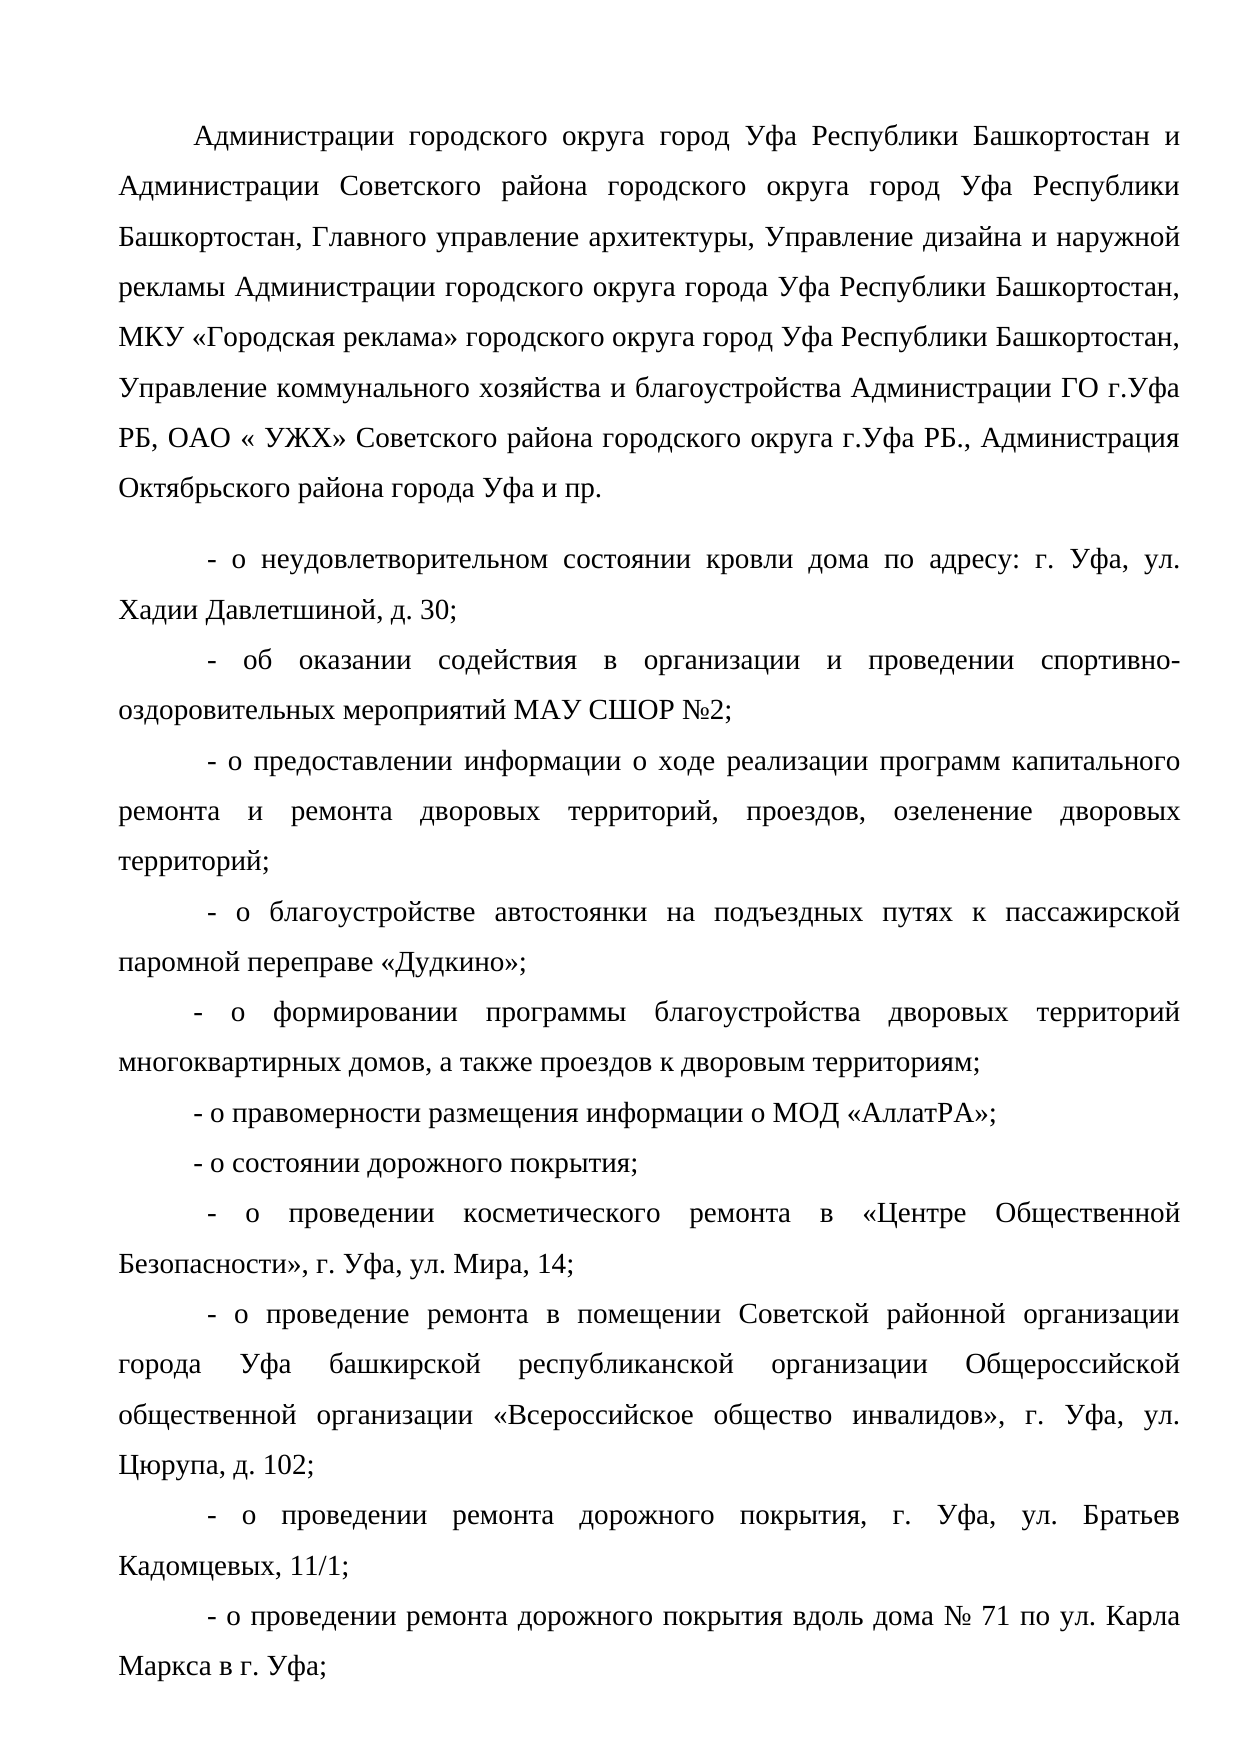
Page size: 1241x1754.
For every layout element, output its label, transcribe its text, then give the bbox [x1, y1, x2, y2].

list - о правомерности размещения информации о МОД «АллатРА»; [193, 1095, 1181, 1128]
list - о проведении косметического ремонта в «Центре Общественной Безопасности», г. Уфа, ул. Мира, 14; [118, 1196, 1181, 1279]
list - о проведении ремонта дорожного покрытия вдоль дома № 71 по ул. Карла Маркса в г. Уфа; [118, 1598, 1181, 1682]
list - о проведение ремонта в помещении Советской районной организации города Уфа башкирской республиканской организации Общероссийской общественной организации «Всероссийское общество инвалидов», г. Уфа, ул. Цюрупа, д. 102; [118, 1296, 1181, 1481]
text - о неудовлетворительном состоянии кровли дома по адресу: г. Уфа, ул. Хадии Давлетшиной, д. 30; [118, 541, 1181, 625]
list - о предоставлении информации о ходе реализации программ капитального ремонта и ремонта дворовых территорий, проездов, озеленение дворовых территорий; [118, 743, 1181, 877]
list Администрации городского округа город Уфа Республики Башкортостан и Администрации Советского района городского округа город Уфа Республики Башкортостан, Главного управление архитектуры, Управление дизайна и наружной рекламы Администрации городского округа города Уфа Республики Башкортостан, МКУ «Городская реклама» городского округа город Уфа Республики Башкортостан, Управление коммунального хозяйства и благоустройства Администрации ГО г.Уфа РБ, ОАО « УЖХ» Советского района городского округа г.Уфа РБ., Администрация Октябрьского района города Уфа и пр. [118, 118, 1181, 504]
list - о состоянии дорожного покрытия; [193, 1145, 1181, 1179]
list - о формировании программы благоустройства дворовых территорий многоквартирных домов, а также проездов к дворовым территориям; [118, 994, 1181, 1078]
list - о проведении ремонта дорожного покрытия, г. Уфа, ул. Братьев Кадомцевых, 11/1; [118, 1497, 1181, 1581]
list - о благоустройстве автостоянки на подъездных путях к пассажирской паромной переправе «Дудкино»; [118, 894, 1181, 977]
list - об оказании содействия в организации и проведении спортивно-оздоровительных мероприятий МАУ СШОР №2; [118, 642, 1181, 726]
